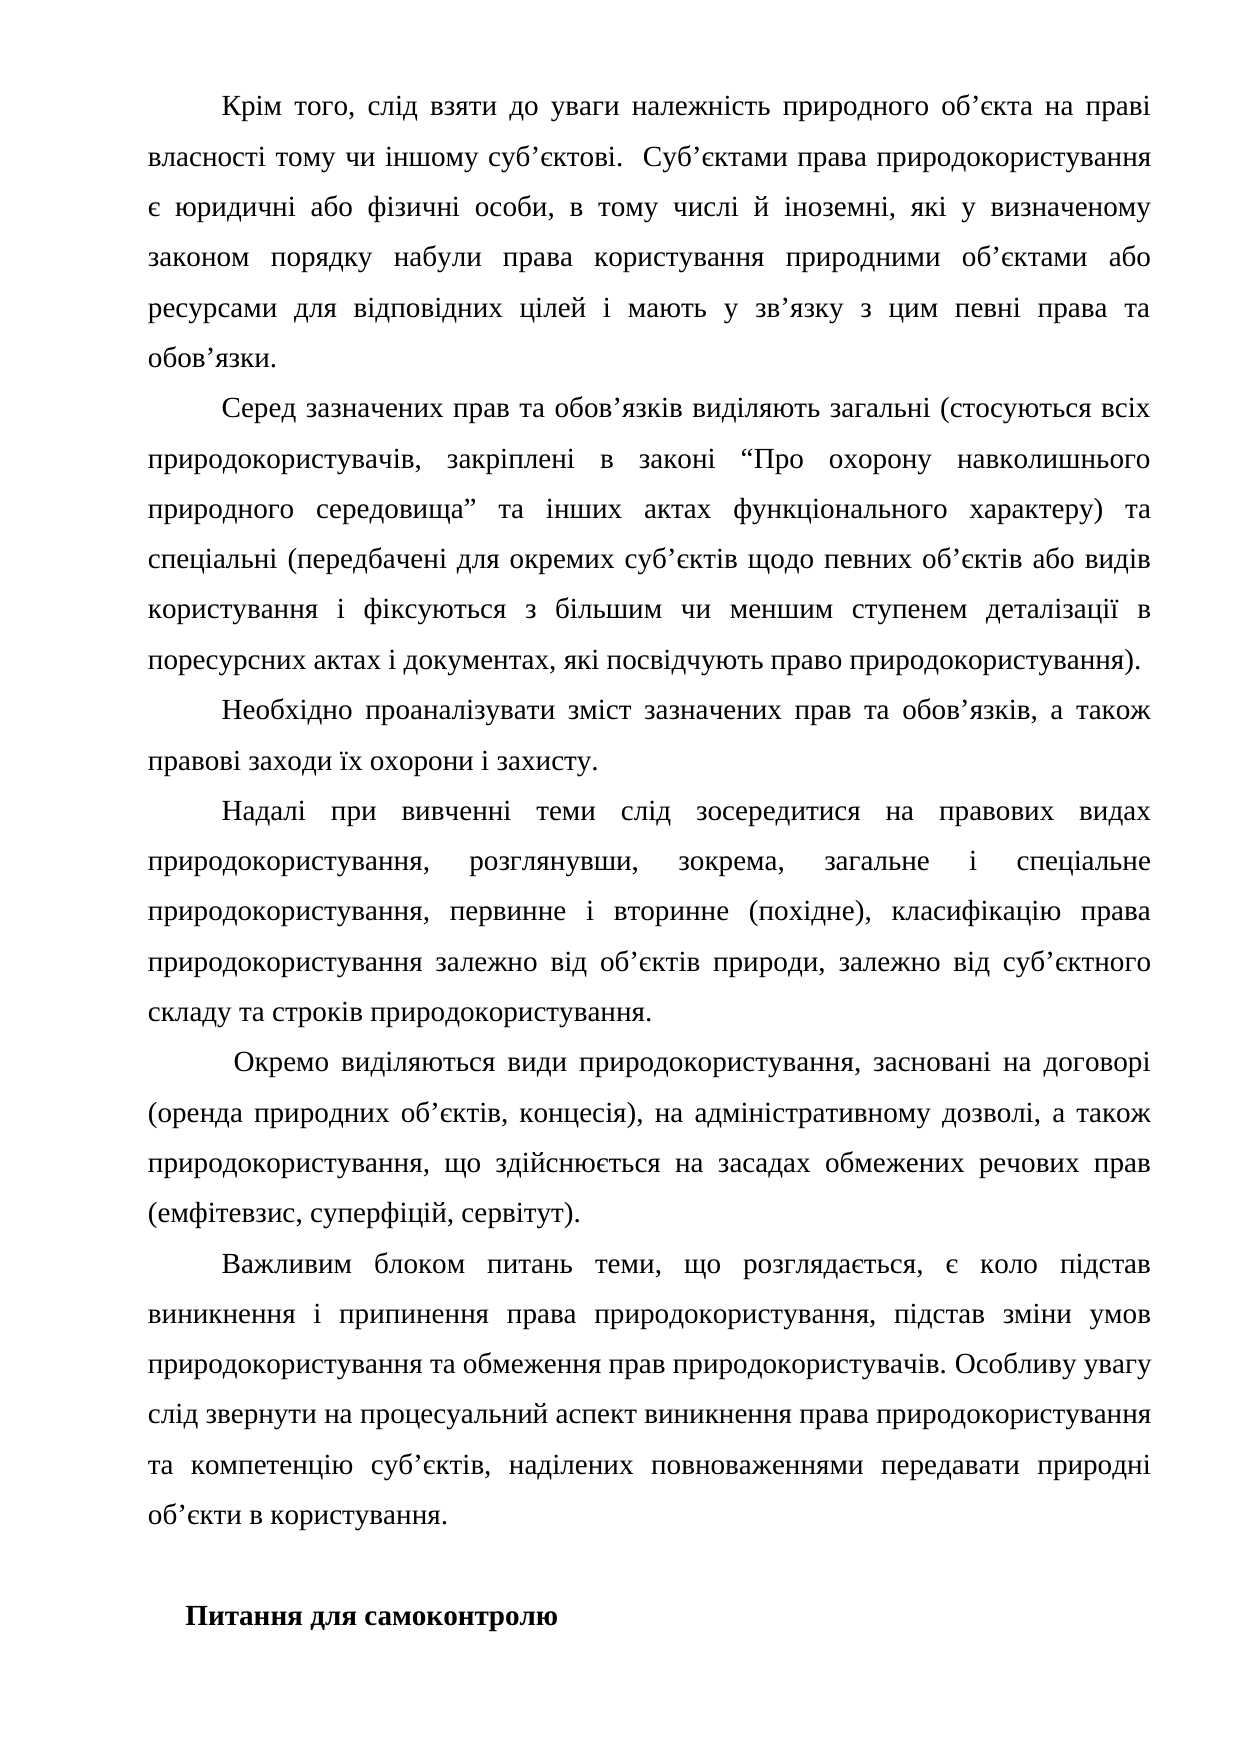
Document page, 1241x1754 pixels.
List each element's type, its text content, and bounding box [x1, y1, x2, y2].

text Необхідно проаналізувати зміст зазначених прав та обов’язків, а також правові заходи їх охорони і захисту. [148, 692, 1152, 776]
text Надалі при вивченні теми слід зосередитися на правових видах природокористування, розглянувши, зокрема, загальне і спеціальне природокористування, первинне і вторинне (похідне), класифікацію права природокористування залежно від об’єктів природи, залежно від суб’єктного складу та строків природокористування. [148, 793, 1152, 1028]
text Важливим блоком питань теми, що розглядається, є коло підстав виникнення і припинення права природокористування, підстав зміни умов природокористування та обмеження прав природокористувачів. Особливу увагу слід звернути на процесуальний аспект виникнення права природокористування та компетенцію суб’єктів, наділених повноваженнями передавати природні об’єкти в користування. [148, 1246, 1152, 1531]
text Питання для самоконтролю [185, 1598, 1152, 1631]
text Серед зазначених прав та обов’язків виділяють загальні (стосуються всіх природокористувачів, закріплені в законі “Про охорону навколишнього природного середовища” та інших актах функціонального характеру) та спеціальні (передбачені для окремих суб’єктів щодо певних об’єктів або видів користування і фіксуються з більшим чи меншим ступенем деталізації в поресурсних актах і документах, які посвідчують право природокористування). [148, 390, 1152, 676]
text Крім того, слід взяти до уваги належність природного об’єкта на праві власності тому чи іншому суб’єктові. Суб’єктами права природокористування є юридичні або фізичні особи, в тому числі й іноземні, які у визначеному законом порядку набули права користування природними об’єктами або ресурсами для відповідних цілей і мають у зв’язку з цим певні права та обов’язки. [148, 88, 1152, 374]
text Окремо виділяються види природокористування, засновані на договорі (оренда природних об’єктів, концесія), на адміністративному дозволі, а також природокористування, що здійснюється на засадах обмежених речових прав (емфітевзис, суперфіцій, сервітут). [148, 1044, 1152, 1229]
